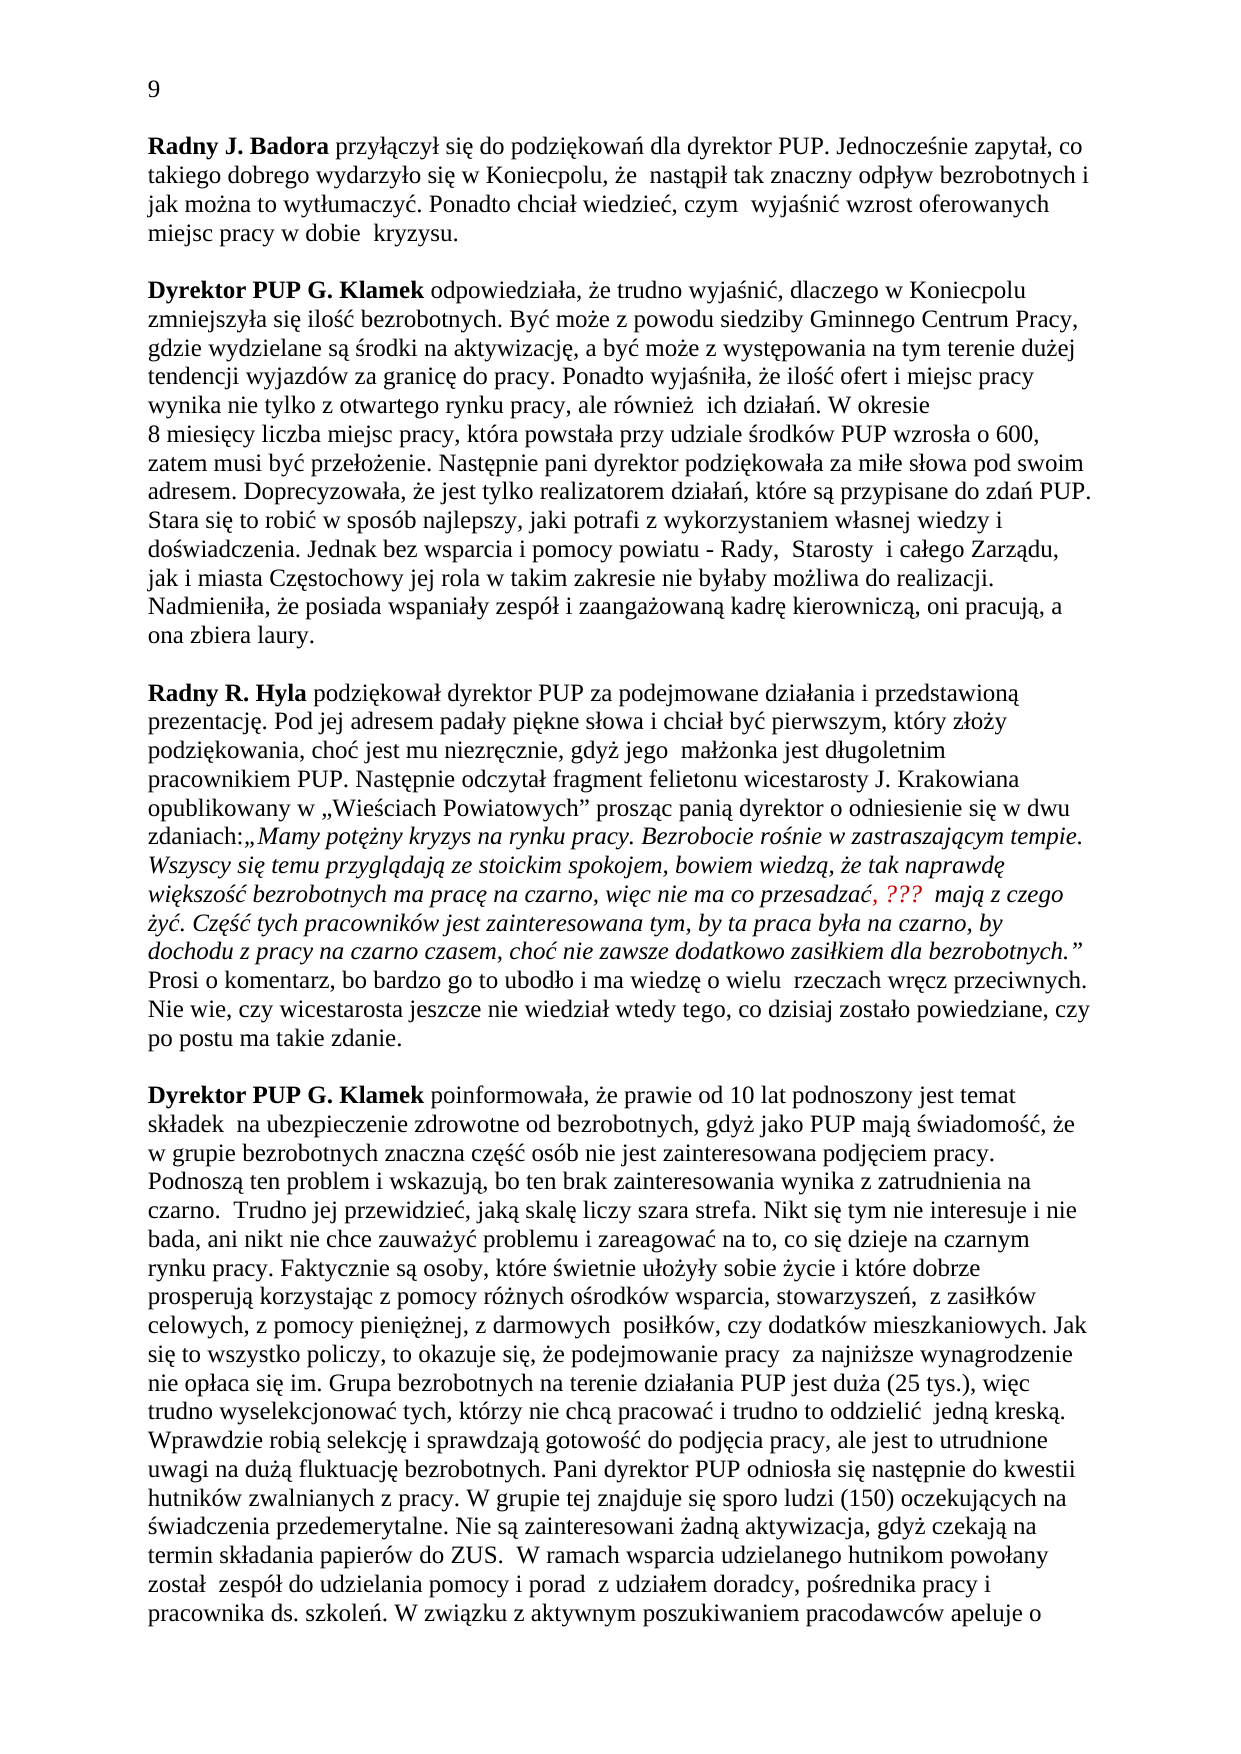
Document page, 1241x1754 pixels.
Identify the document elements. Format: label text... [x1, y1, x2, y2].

text Dyrektor PUP G. Klamek odpowiedziała, że trudno wyjaśnić, dlaczego w Koniecpolu zmniejszyła się ilość bezrobotnych. Być może z powodu siedziby Gminnego Centrum Pracy, gdzie wydzielane są środki na aktywizację, a być może z występowania na tym terenie dużej tendencji wyjazdów za granicę do pracy. Ponadto wyjaśniła, że ilość ofert i miejsc pracy wynika nie tylko z otwartego rynku pracy, ale również ich działań. W okresie 8 miesięcy liczba miejsc pracy, która powstała przy udziale środków PUP wzrosła o 600, zatem musi być przełożenie. Następnie pani dyrektor podziękowała za miłe słowa pod swoim adresem. Doprecyzowała, że jest tylko realizatorem działań, które są przypisane do zdań PUP. Stara się to robić w sposób najlepszy, jaki potrafi z wykorzystaniem własnej wiedzy i doświadczenia. Jednak bez wsparcia i pomocy powiatu - Rady, Starosty i całego Zarządu, jak i miasta Częstochowy jej rola w takim zakresie nie byłaby możliwa do realizacji. Nadmieniła, że posiada wspaniały zespół i zaangażowaną kadrę kierowniczą, oni pracują, a ona zbiera laury. [148, 275, 1092, 649]
text Prosi o komentarz, bo bardzo go to ubodło i ma wiedzę o wielu rzeczach wręcz przeciwnych. Nie wie, czy wicestarosta jeszcze nie wiedział wtedy tego, co dzisiaj zostało powiedziane, czy po postu ma takie zdanie. [148, 965, 1092, 1051]
text Radny R. Hyla podziękował dyrektor PUP za podejmowane działania i przedstawioną prezentację. Pod jej adresem padały piękne słowa i chciał być pierwszym, który złoży podziękowania, choć jest mu niezręcznie, gdyż jego małżonka jest długoletnim pracownikiem PUP. Następnie odczytał fragment felietonu wicestarosty J. Krakowiana opublikowany w „Wieściach Powiatowych” prosząc panią dyrektor o odniesienie się w dwu zdaniach:„Mamy potężny kryzys na rynku pracy. Bezrobocie rośnie w zastraszającym tempie. Wszyscy się temu przyglądają ze stoickim spokojem, bowiem wiedzą, że tak naprawdę większość bezrobotnych ma pracę na czarno, więc nie ma co przesadzać, ??? mają z czego żyć. Część tych pracowników jest zainteresowana tym, by ta praca była na czarno, by dochodu z pracy na czarno czasem, choć nie zawsze dodatkowo zasiłkiem dla bezrobotnych.” [148, 678, 1092, 965]
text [148, 1080, 1092, 1626]
text Radny J. Badora przyłączył się do podziękowań dla dyrektor PUP. Jednocześnie zapytał, co takiego dobrego wydarzyło się w Koniecpolu, że nastąpił tak znaczny odpływ bezrobotnych i jak można to wytłumaczyć. Ponadto chciał wiedzieć, czym wyjaśnić wzrost oferowanych miejsc pracy w dobie kryzysu. [148, 131, 1092, 246]
